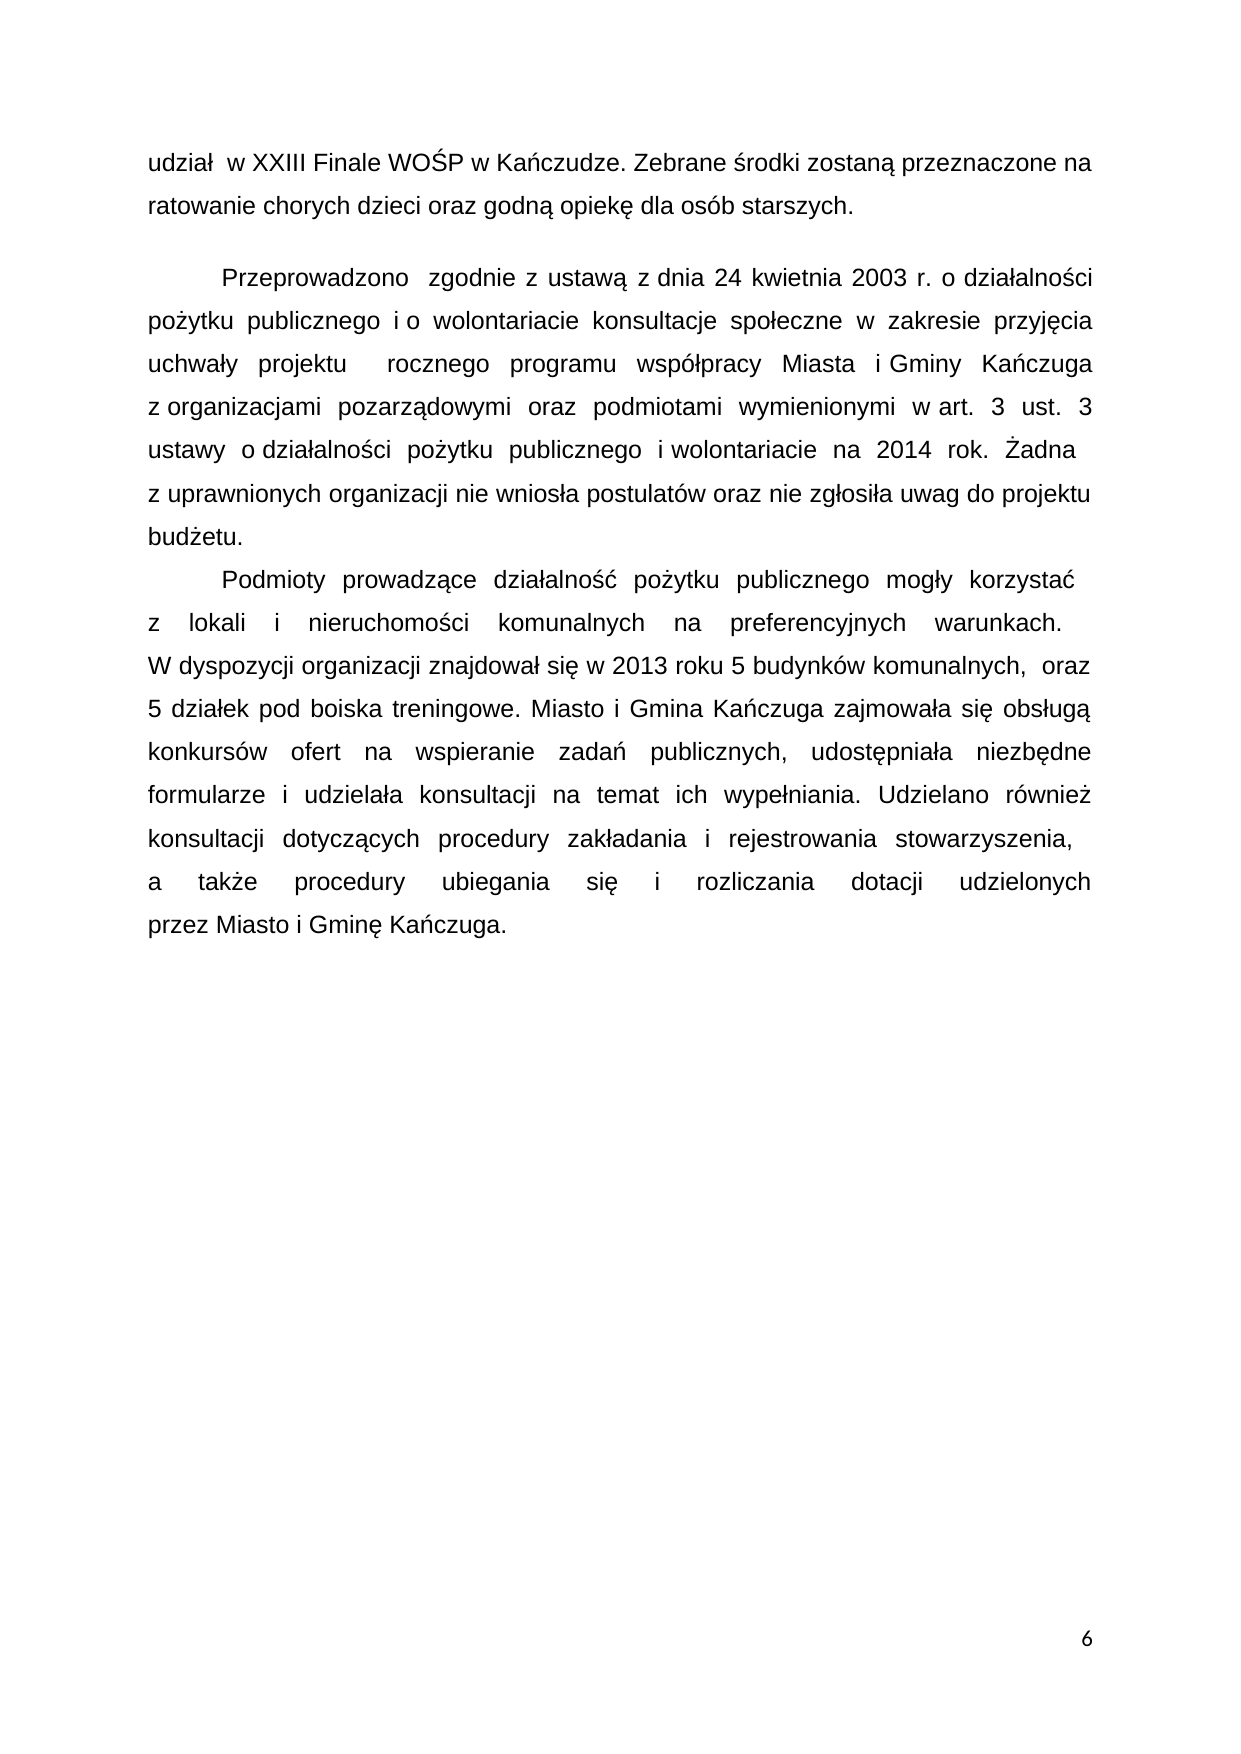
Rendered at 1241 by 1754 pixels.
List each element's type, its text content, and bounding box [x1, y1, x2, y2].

text Przeprowadzono zgodnie z ustawą z dnia 24 kwietnia 2003 r. o działalności pożytku publicznego i o wolontariacie konsultacje społeczne w zakresie przyjęcia uchwały projektu rocznego programu współpracy Miasta i Gminy Kańczuga z organizacjami pozarządowymi oraz podmiotami wymienionymi w art. 3 ust. 3 ustawy o działalności pożytku publicznego i wolontariacie na 2014 rok. Żadna z uprawnionych organizacji nie wniosła postulatów oraz nie zgłosiła uwag do projektu budżetu. [148, 263, 1093, 551]
text Podmioty prowadzące działalność pożytku publicznego mogły korzystać z lokali i nieruchomości komunalnych na preferencyjnych warunkach. W dyspozycji organizacji znajdował się w 2013 roku 5 budynków komunalnych, oraz 5 działek pod boiska treningowe. Miasto i Gmina Kańczuga zajmowała się obsługą konkursów ofert na wspieranie zadań publicznych, udostępniała niezbędne formularze i udzielała konsultacji na temat ich wypełniania. Udzielano również konsultacji dotyczących procedury zakładania i rejestrowania stowarzyszenia, a także procedury ubiegania się i rozliczania dotacji udzielonych przez Miasto i Gminę Kańczuga. [148, 565, 1093, 939]
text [148, 148, 1093, 219]
